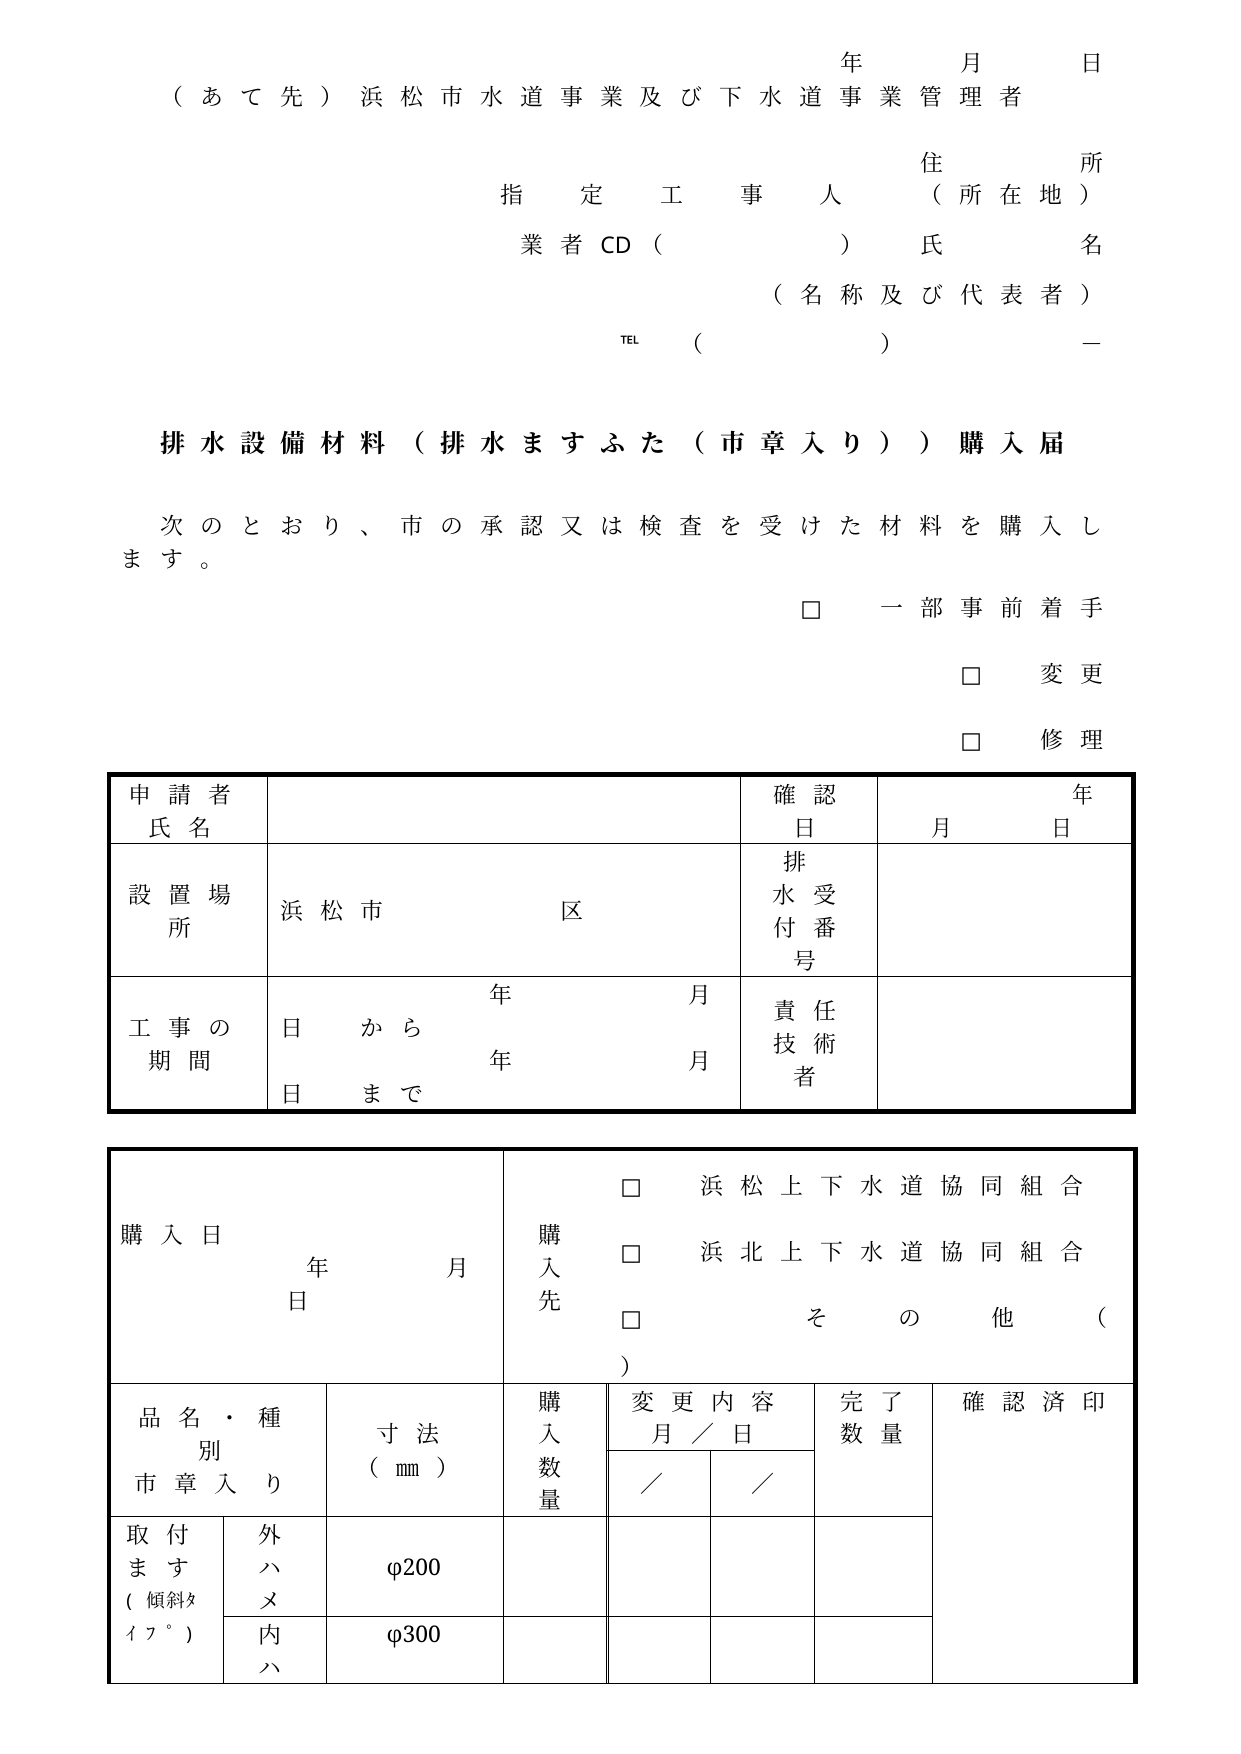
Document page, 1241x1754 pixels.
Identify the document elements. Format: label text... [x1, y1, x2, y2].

text □ 修理 [120, 706, 1120, 772]
table_cell [878, 844, 1131, 976]
table_cell 年 月 日 から 年 月 日 まで [268, 977, 740, 1109]
table_header 確認日 [741, 777, 877, 843]
table_cell φ200 [327, 1517, 503, 1616]
table_header 購入先 [504, 1151, 607, 1382]
text 次のとおり、市の承認又は検査を受けた材料を購入します。 [120, 508, 1120, 574]
table_cell [609, 1517, 710, 1616]
table_header 申請者氏名 [111, 777, 267, 843]
table_cell [504, 1617, 606, 1683]
text 排水設備材料（排水ますふた（市章入り））購入届 [120, 409, 1120, 475]
table_cell 品名・種別 市章入り [111, 1384, 326, 1516]
text 業者CD（ ） 氏 名 [120, 211, 1120, 277]
table_cell [609, 1617, 710, 1683]
table_cell [815, 1517, 932, 1616]
table_cell 寸法（㎜） [327, 1384, 503, 1516]
table_cell [711, 1517, 814, 1616]
table_cell φ300 [327, 1617, 503, 1683]
text ℡ （ ） － [120, 310, 1120, 376]
table_cell 内ハメ [224, 1617, 326, 1683]
table_cell 責任技術者 [741, 977, 877, 1109]
table_cell 設置場所 [111, 844, 267, 976]
text □ 変更 [120, 640, 1120, 706]
table_header 購入日 年 月 日 [111, 1151, 503, 1382]
text 住 所 [120, 144, 1120, 178]
text （名称及び代表者） [120, 277, 1120, 310]
text 年 月 日 [120, 46, 1120, 78]
table_cell [711, 1617, 814, 1683]
table_cell [815, 1617, 932, 1683]
text 指 定 工 事 人 （所在地） [120, 178, 1120, 211]
table_header 年 月 日 [878, 777, 1131, 843]
table_cell [878, 977, 1131, 1109]
table_cell 購入 数量 [504, 1384, 606, 1516]
table_cell 変更内容 月／日 [609, 1384, 814, 1449]
table_cell ／ [609, 1451, 710, 1516]
table_cell 完了 数量 [815, 1384, 932, 1516]
table_cell 確認済印 [933, 1384, 1133, 1683]
text □ 一部事前着手 [120, 574, 1120, 640]
table_header [268, 777, 740, 843]
table_cell 排水受付番号 [741, 844, 877, 976]
table_header □ 浜松上下水道協同組合 □ 浜北上下水道協同組合 □ その他（ ） [608, 1151, 1133, 1382]
text （あて先）浜松市水道事業及び下水道事業管理者 [120, 78, 1120, 112]
table_cell 外ハメ [224, 1517, 326, 1616]
table_cell ／ [711, 1451, 814, 1516]
table_cell 工事の期間 [111, 977, 267, 1109]
table_cell 取付ます (傾斜ﾀｲﾌﾟ) [111, 1517, 223, 1683]
table_cell 浜松市 区 [268, 844, 740, 976]
table_cell [504, 1517, 606, 1616]
